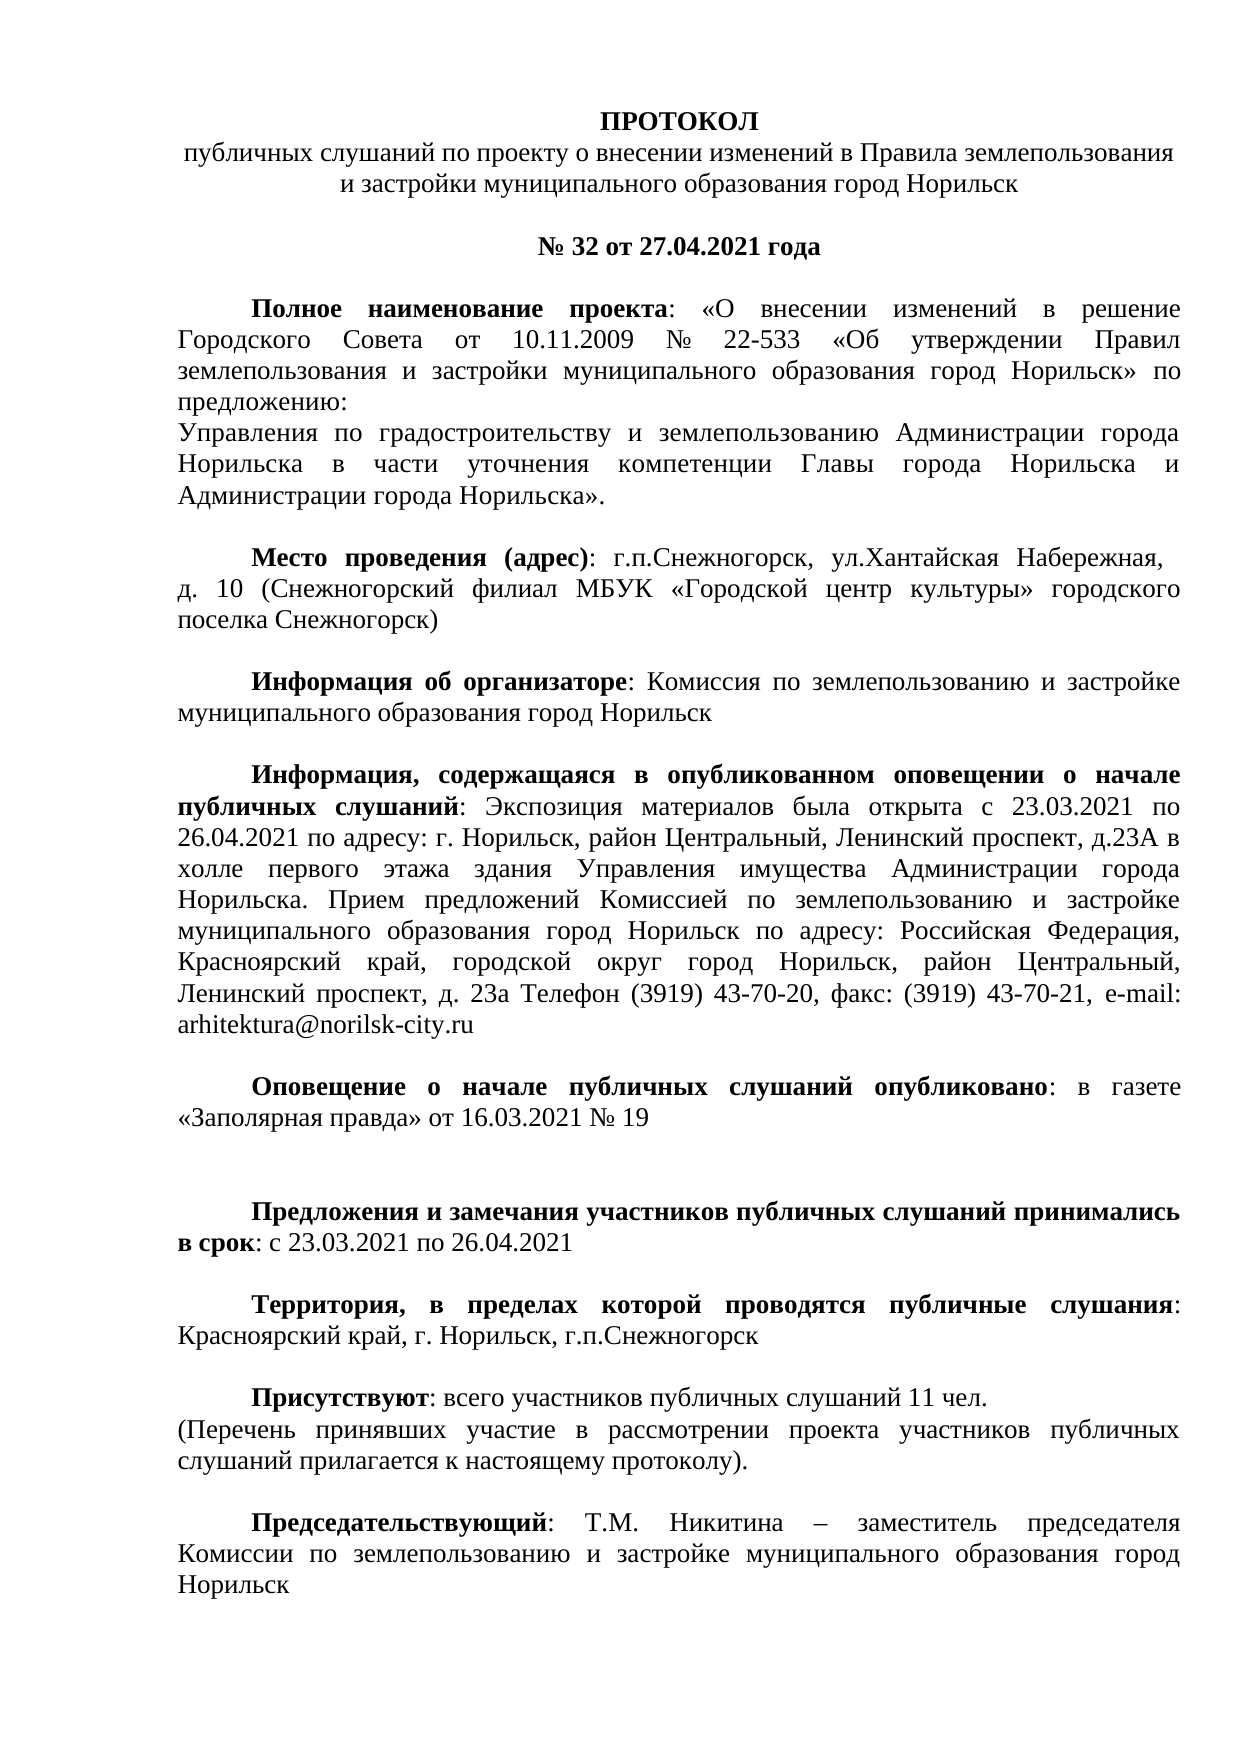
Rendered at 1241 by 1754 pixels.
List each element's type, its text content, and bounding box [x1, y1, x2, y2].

text ПРОТОКОЛ [177, 105, 1181, 136]
text Председательствующий: Т.М. Никитина – заместитель председателя Комиссии по землепользованию и застройке муниципального образования город Норильск [177, 1506, 1181, 1599]
text (Перечень принявших участие в рассмотрении проекта участников публичных слушаний прилагается к настоящему протоколу). [177, 1413, 1181, 1475]
text публичных слушаний по проекту о внесении изменений в Правила землепользования и застройки муниципального образования город Норильск [177, 136, 1181, 198]
text Информация, содержащаяся в опубликованном оповещении о начале публичных слушаний: Экспозиция материалов была открыта с 23.03.2021 по 26.04.2021 по адресу: г. Норильск, район Центральный, Ленинский проспект, д.23А в холле первого этажа здания Управления имущества Администрации города Норильска. Прием предложений Комиссией по землепользованию и застройке муниципального образования город Норильск по адресу: Российская Федерация, Красноярский край, городской округ город Норильск, район Центральный, Ленинский проспект, д. 23а Телефон (3919) 43-70-20, факс: (3919) 43-70-21, e-mail: arhitektura@norilsk-city.ru [177, 759, 1181, 1039]
text Полное наименование проекта: «О внесении изменений в решение Городского Совета от 10.11.2009 № 22-533 «Об утверждении Правил землепользования и застройки муниципального образования город Норильск» по предложению: Управления по градостроительству и землепользованию Администрации города Норильска в части уточнения компетенции Главы города Норильска и Администрации города Норильска». [177, 292, 1181, 510]
text Предложения и замечания участников публичных слушаний принимались в срок: с 23.03.2021 по 26.04.2021 [177, 1195, 1181, 1257]
text Оповещение о начале публичных слушаний опубликовано: в газете «Заполярная правда» от 16.03.2021 № 19 [177, 1070, 1181, 1132]
text № 32 от 27.04.2021 года [177, 229, 1181, 261]
text Территория, в пределах которой проводятся публичные слушания: Красноярский край, г. Норильск, г.п.Снежногорск [177, 1288, 1181, 1350]
text Место проведения (адрес): г.п.Снежногорск, ул.Хантайская Набережная, д. 10 (Снежногорский филиал МБУК «Городской центр культуры» городского поселка Снежногорск) [177, 541, 1181, 634]
text Присутствуют: всего участников публичных слушаний 11 чел. [177, 1382, 1181, 1413]
text Информация об организаторе: Комиссия по землепользованию и застройке муниципального образования город Норильск [177, 665, 1181, 727]
